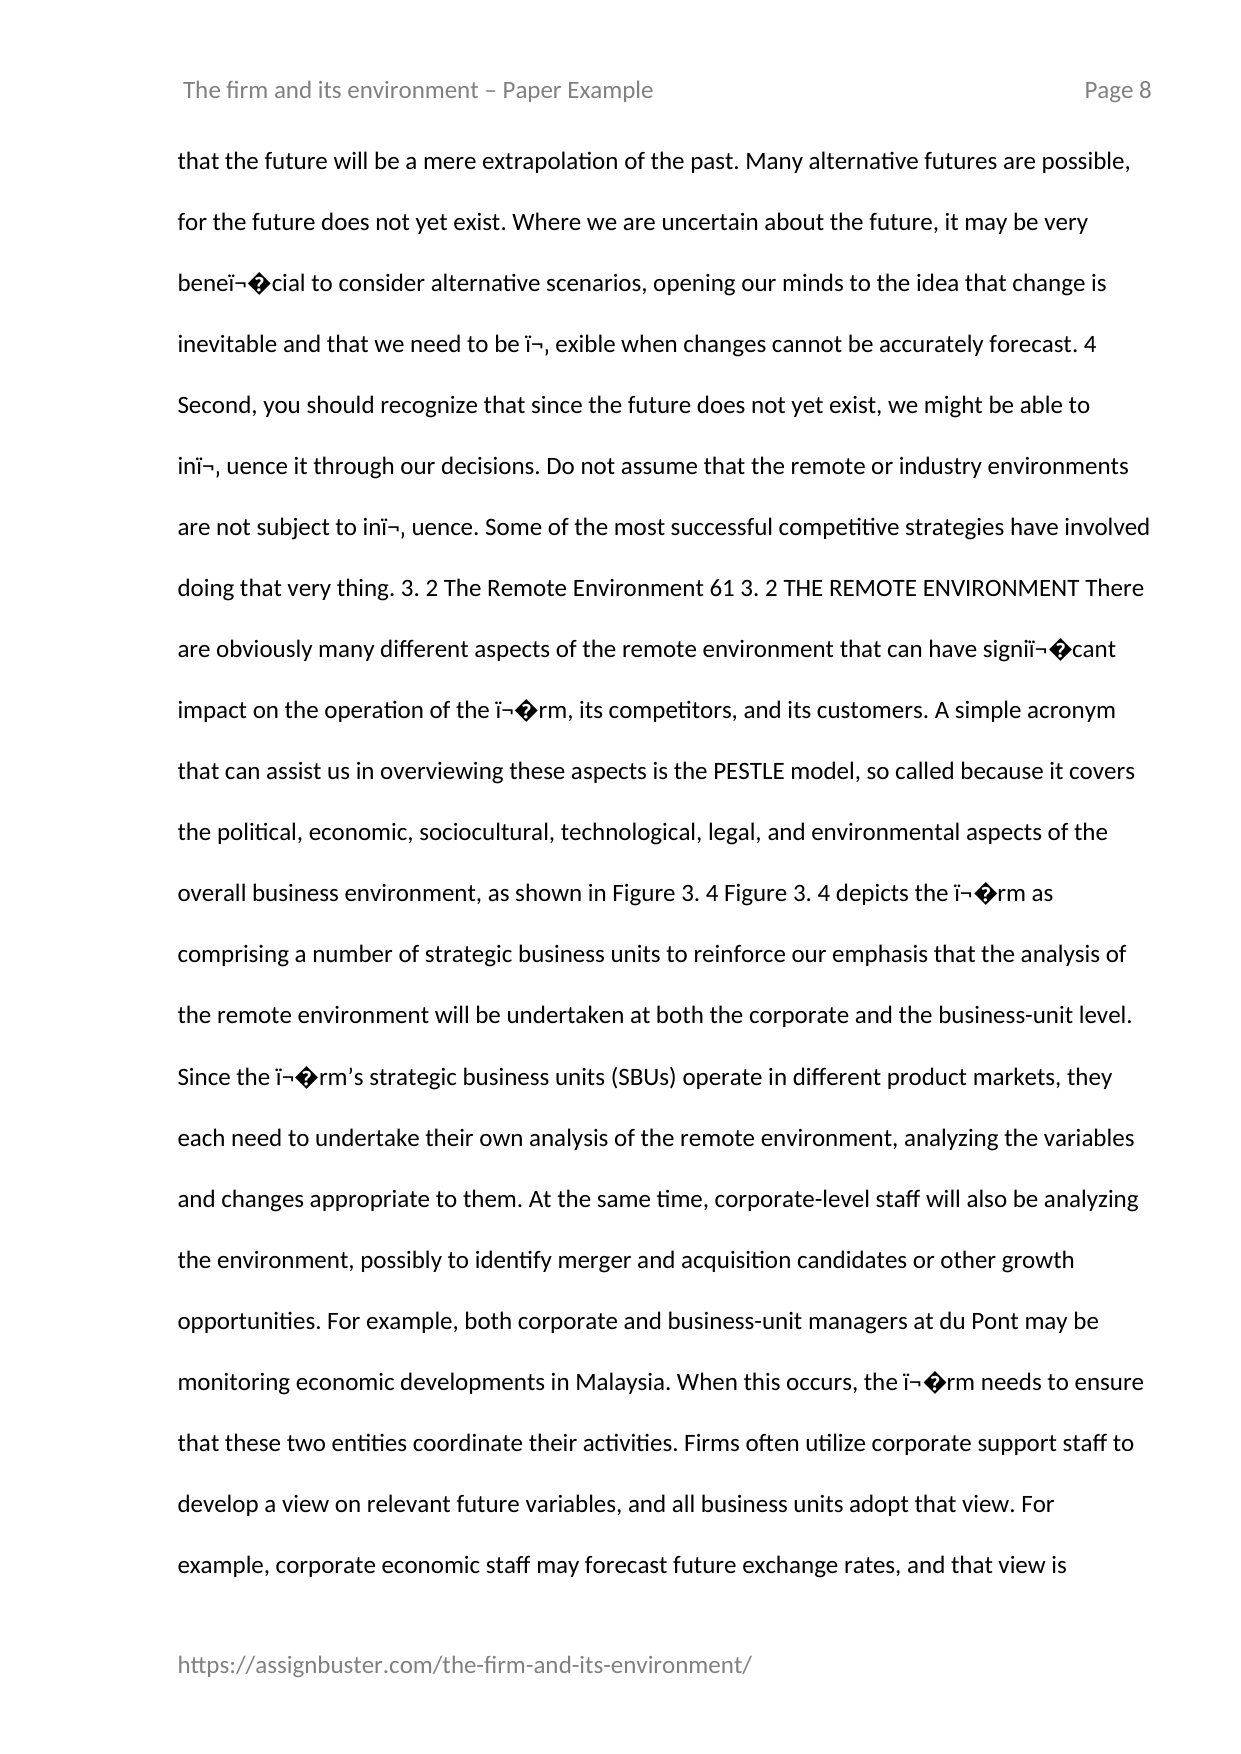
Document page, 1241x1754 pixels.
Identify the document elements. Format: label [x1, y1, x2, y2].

text [177, 145, 1152, 1579]
